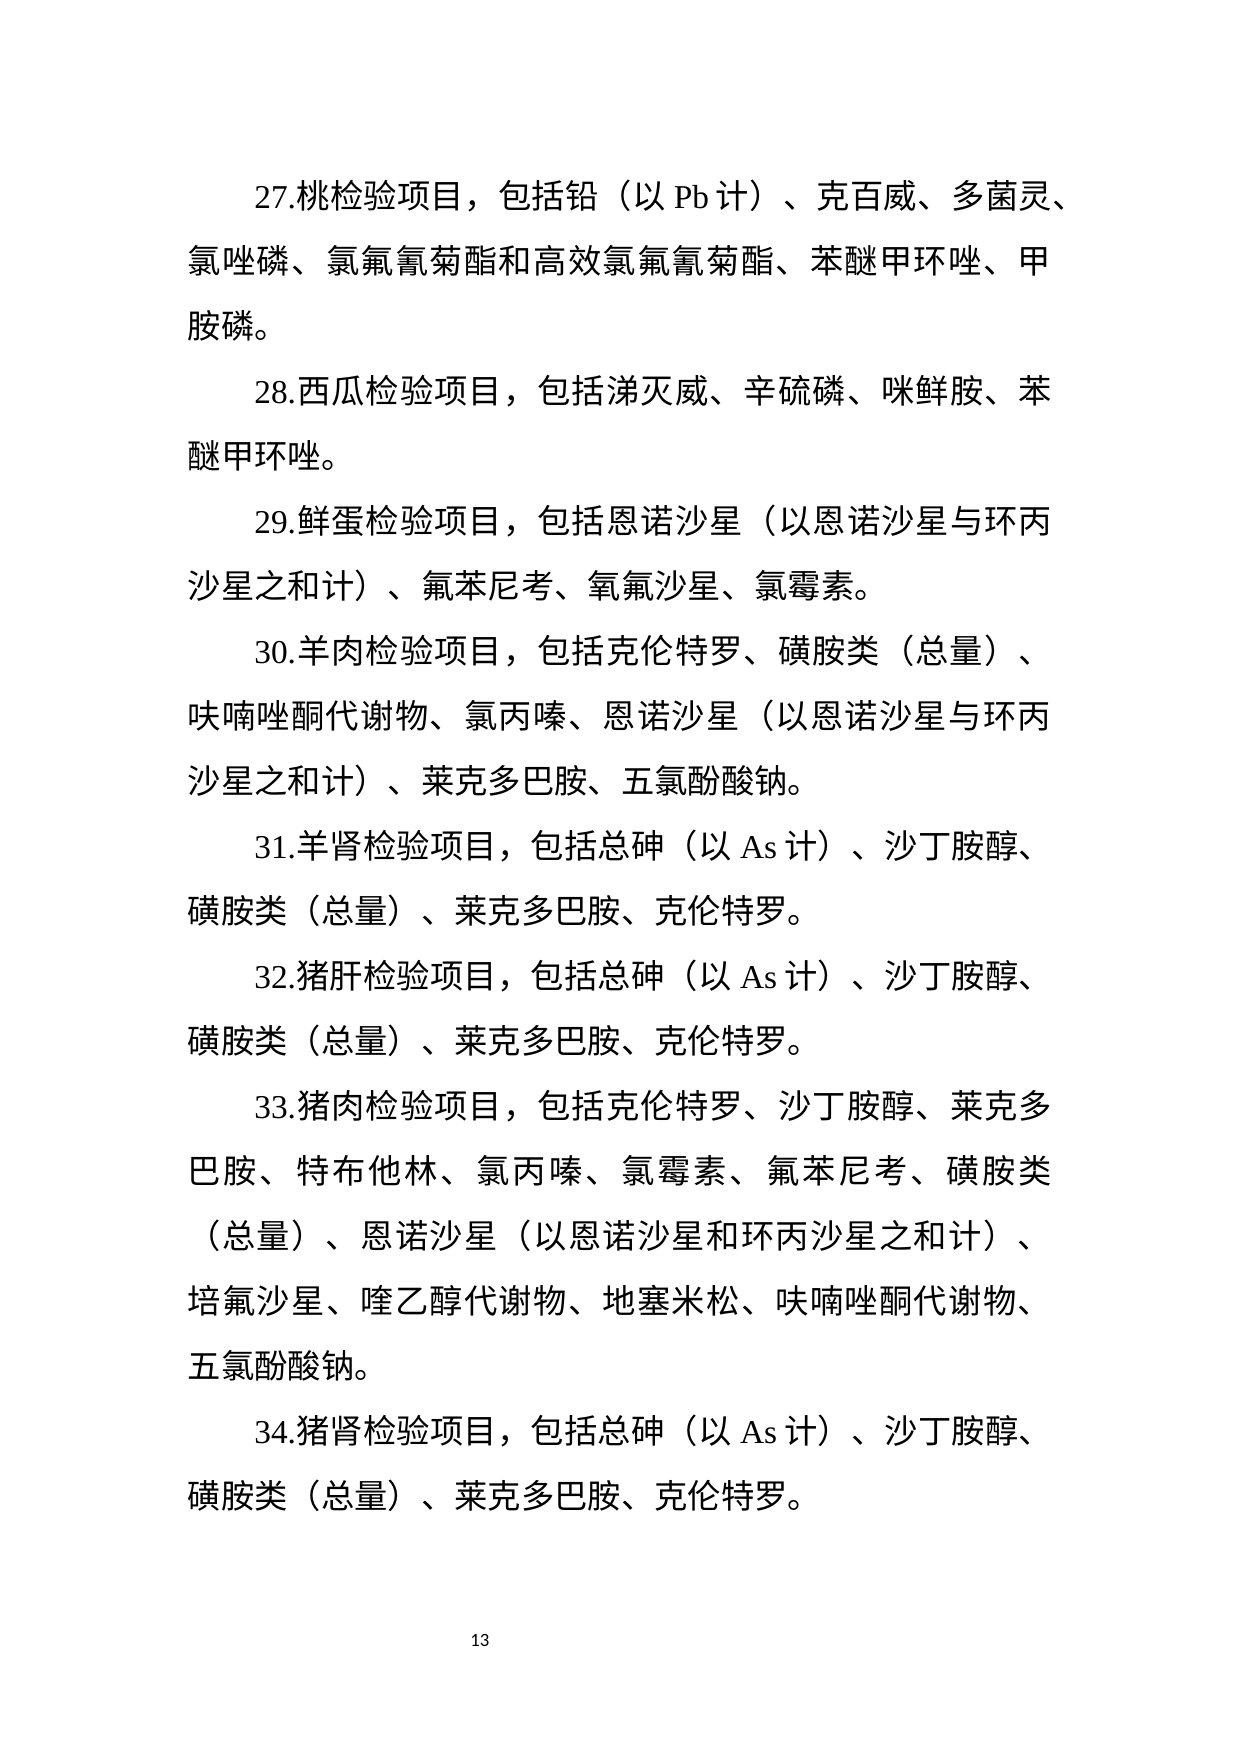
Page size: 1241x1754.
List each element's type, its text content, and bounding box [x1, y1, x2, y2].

text 32.猪肝检验项目，包括总砷（以As计）、沙丁胺醇、磺胺类（总量）、莱克多巴胺、克伦特罗。 [187, 942, 1053, 1072]
text 28.西瓜检验项目，包括涕灭威、辛硫磷、咪鲜胺、苯醚甲环唑。 [187, 357, 1053, 487]
text 27.桃检验项目，包括铅（以Pb计）、克百威、多菌灵、氯唑磷、氯氟氰菊酯和高效氯氟氰菊酯、苯醚甲环唑、甲胺磷。 [187, 162, 1053, 357]
text 31.羊肾检验项目，包括总砷（以As计）、沙丁胺醇、磺胺类（总量）、莱克多巴胺、克伦特罗。 [187, 812, 1053, 942]
text 33.猪肉检验项目，包括克伦特罗、沙丁胺醇、莱克多巴胺、特布他林、氯丙嗪、氯霉素、氟苯尼考、磺胺类（总量）、恩诺沙星（以恩诺沙星和环丙沙星之和计）、培氟沙星、喹乙醇代谢物、地塞米松、呋喃唑酮代谢物、五氯酚酸钠。 [187, 1072, 1053, 1397]
text 30.羊肉检验项目，包括克伦特罗、磺胺类（总量）、呋喃唑酮代谢物、氯丙嗪、恩诺沙星（以恩诺沙星与环丙沙星之和计）、莱克多巴胺、五氯酚酸钠。 [187, 617, 1053, 812]
text 34.猪肾检验项目，包括总砷（以As计）、沙丁胺醇、磺胺类（总量）、莱克多巴胺、克伦特罗。 [187, 1397, 1053, 1527]
text 29.鲜蛋检验项目，包括恩诺沙星（以恩诺沙星与环丙沙星之和计）、氟苯尼考、氧氟沙星、氯霉素。 [187, 487, 1053, 617]
